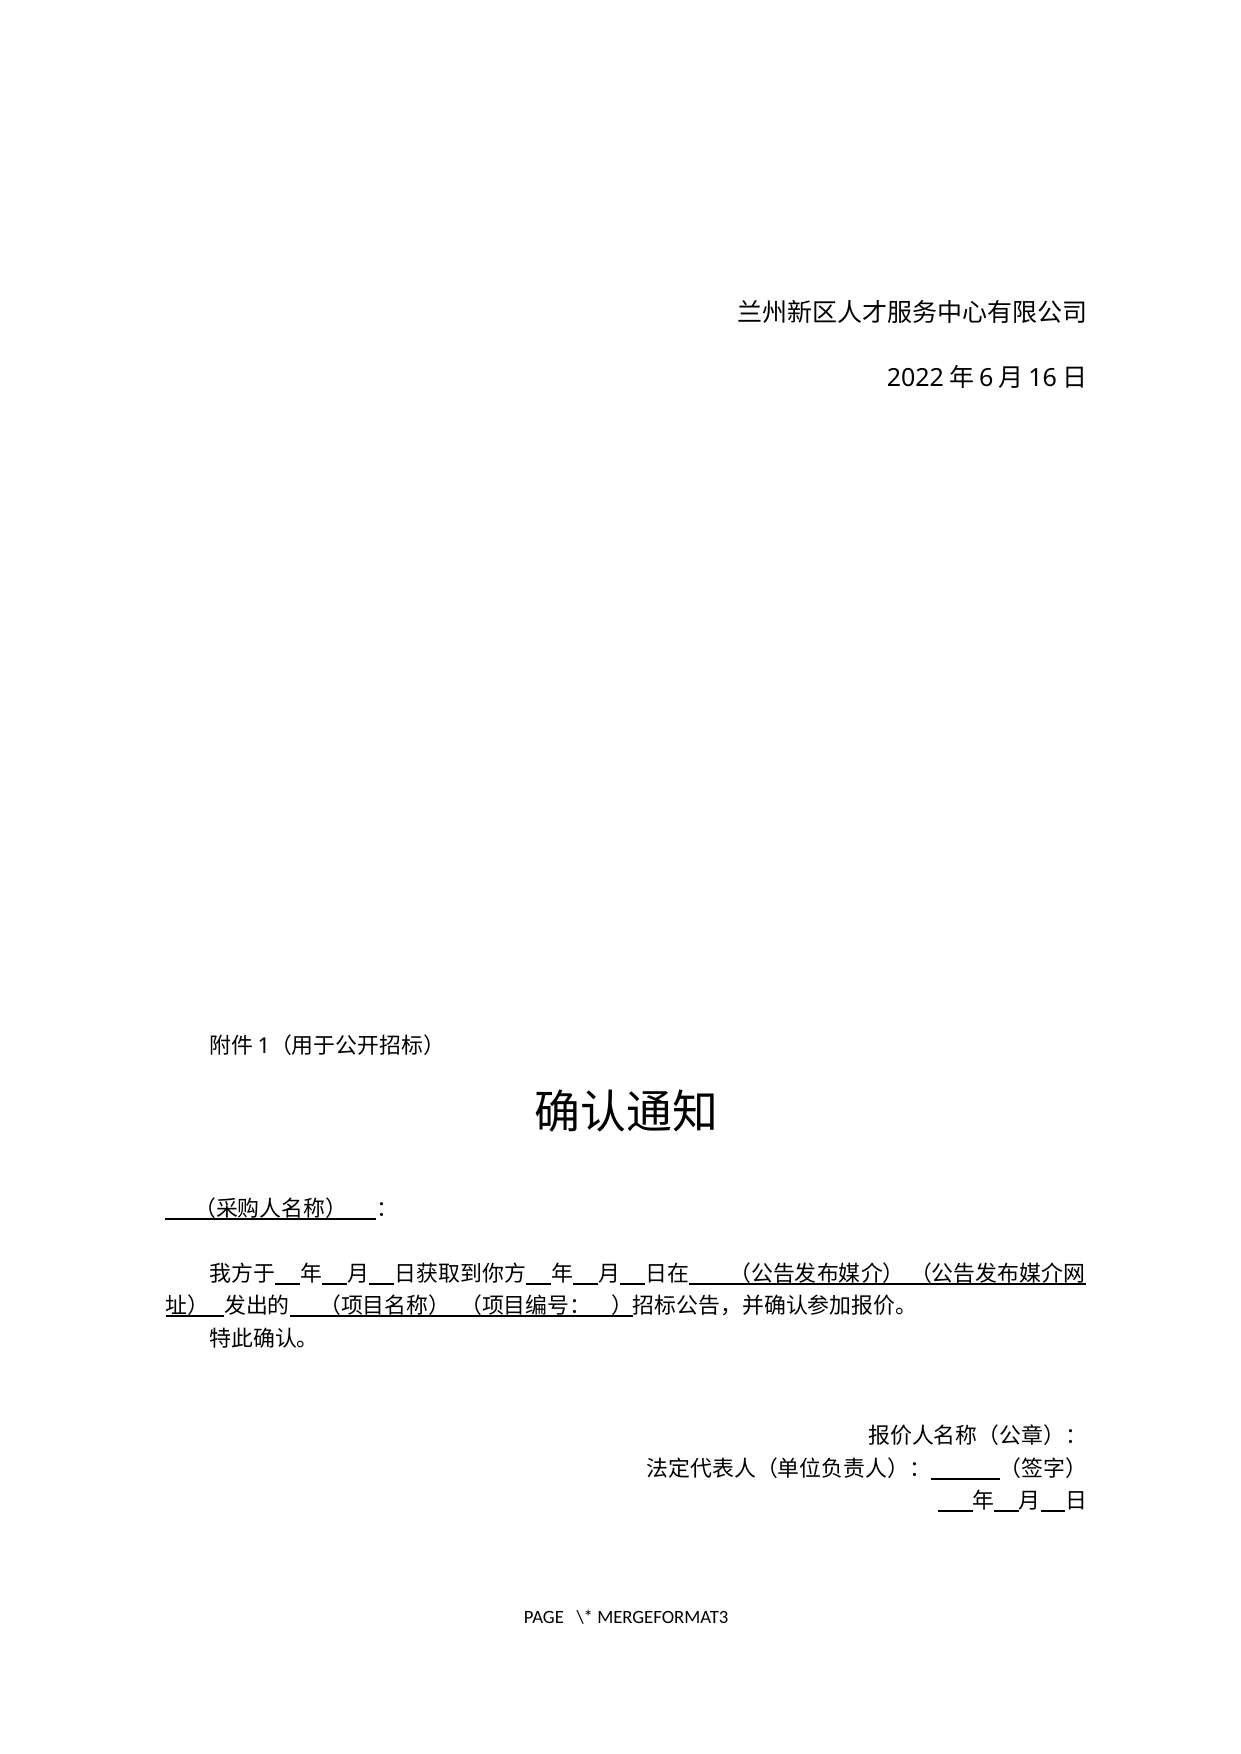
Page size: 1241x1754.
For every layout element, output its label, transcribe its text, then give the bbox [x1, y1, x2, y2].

text 附件1（用于公开招标） [165, 1028, 1087, 1060]
text 年 月 日 [165, 1483, 1087, 1515]
text 确认通知 [165, 1060, 1087, 1158]
text 法定代表人（单位负责人）： （签字） [165, 1450, 1087, 1483]
text 2022年6月16日 [165, 343, 1087, 408]
text 我方于 年 月 日获取到你方 年 月 日在 （公告发布媒介） （公告发布媒介网址） 发出的 （项目名称） （项目编号： ）招标公告，并确认参加报价。 [165, 1255, 1087, 1320]
text （采购人名称） ： [165, 1190, 1087, 1223]
text 兰州新区人才服务中心有限公司 [165, 278, 1087, 343]
text 报价人名称（公章）： [165, 1418, 1087, 1450]
text 特此确认。 [165, 1320, 1087, 1353]
